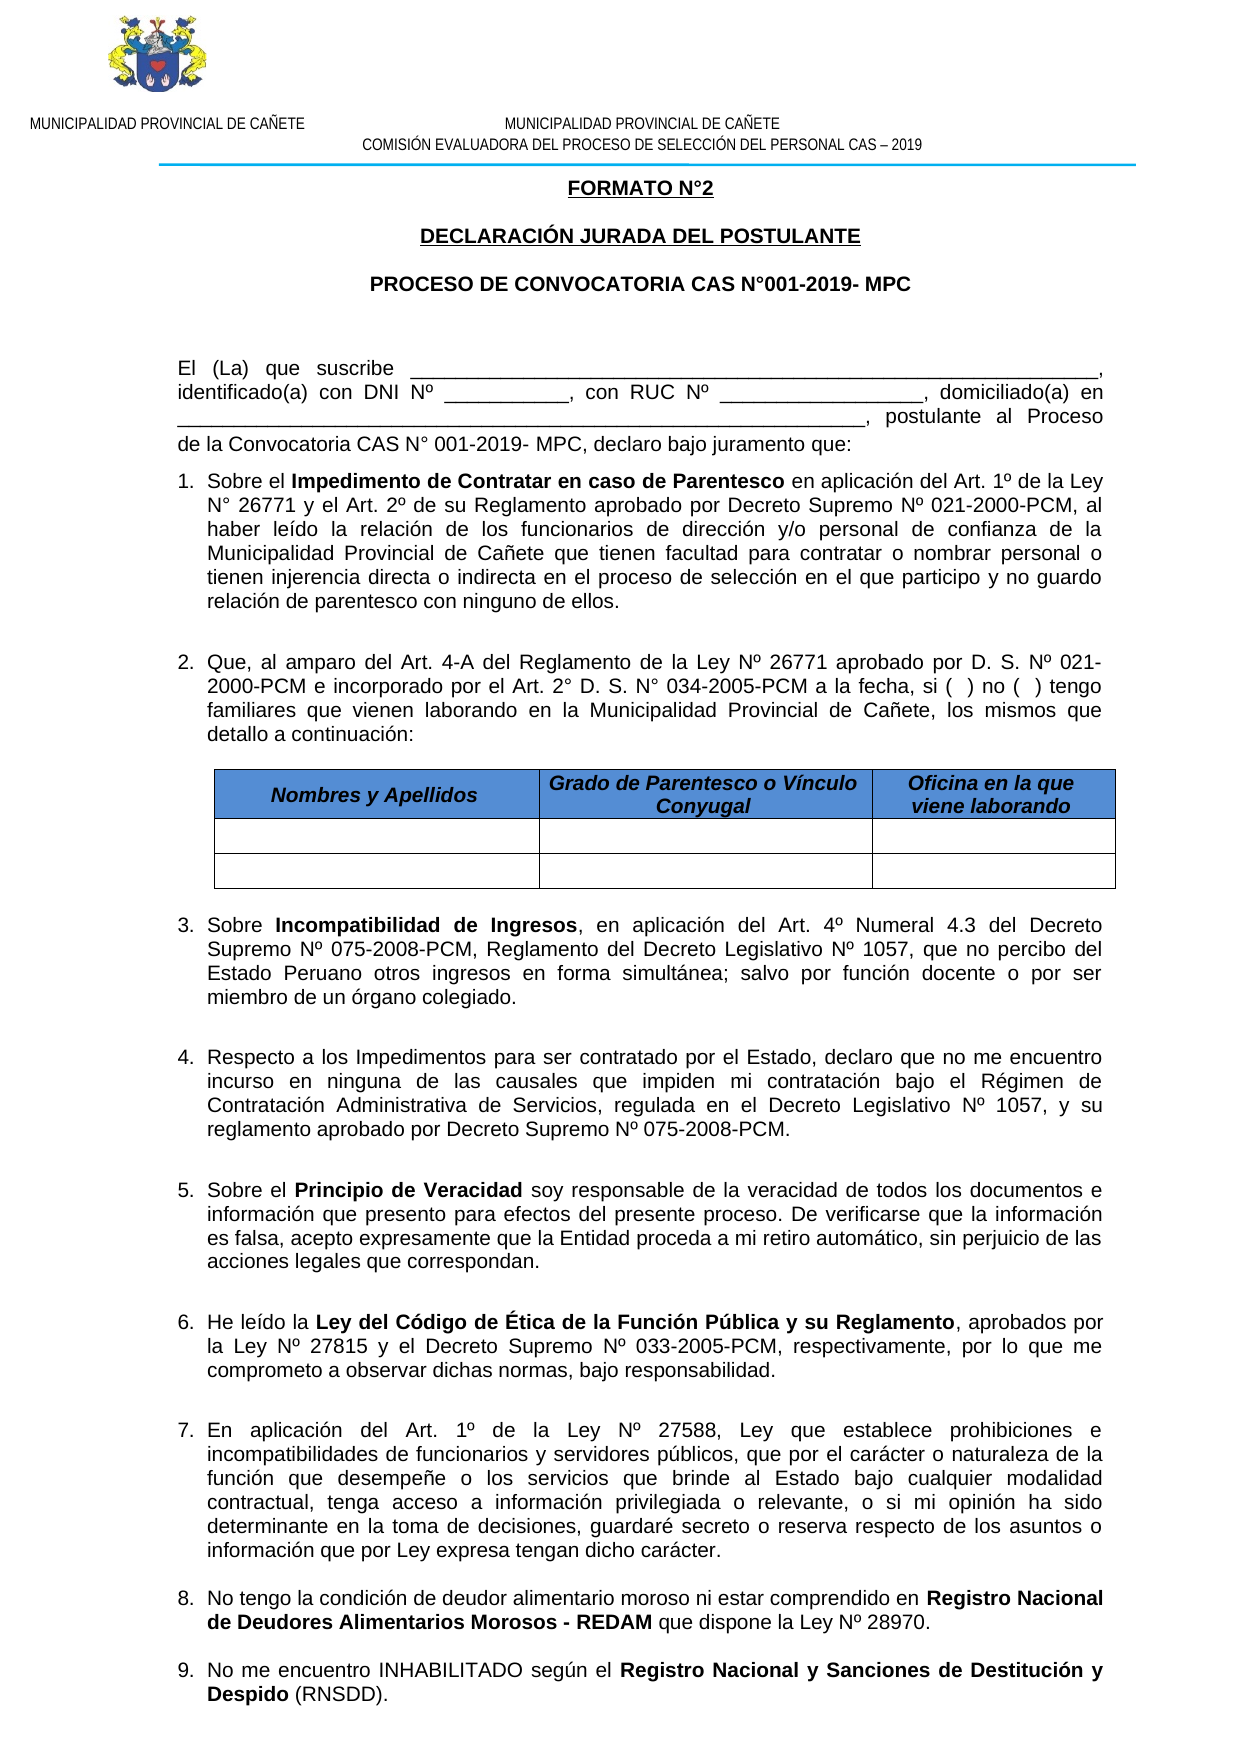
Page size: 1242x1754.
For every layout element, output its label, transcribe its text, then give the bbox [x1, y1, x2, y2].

picture [106, 15, 206, 90]
table_cell [540, 854, 872, 888]
list Sobre el Principio de Veracidad soy responsable de la veracidad de todos los documentos e información que presento para efectos del presente proceso. De verificarse que la información es falsa, acepto expresamente que la Entidad proceda a mi retiro automático, sin perjuicio de las acciones legales que correspondan. [177, 1177, 1104, 1273]
table_cell [873, 854, 1115, 888]
table_cell [215, 819, 539, 852]
list Sobre el Impedimento de Contratar en caso de Parentesco en aplicación del Art. 1º de la Ley N° 26771 y el Art. 2º de su Reglamento aprobado por Decreto Supremo Nº 021-2000-PCM, al haber leído la relación de los funcionarios de dirección y/o personal de confianza de la Municipalidad Provincial de Cañete que tienen facultad para contratar o nombrar personal o tienen injerencia directa o indirecta en el proceso de selección en el que participo y no guardo relación de parentesco con ninguno de ellos. [177, 469, 1104, 613]
text PROCESO DE CONVOCATORIA CAS N°001-2019- MPC [177, 272, 1104, 296]
list En aplicación del Art. 1º de la Ley Nº 27588, Ley que establece prohibiciones e incompatibilidades de funcionarios y servidores públicos, que por el carácter o naturaleza de la función que desempeñe o los servicios que brinde al Estado bajo cualquier modalidad contractual, tenga acceso a información privilegiada o relevante, o si mi opinión ha sido determinante en la toma de decisiones, guardaré secreto o reserva respecto de los asuntos o información que por Ley expresa tengan dicho carácter. [177, 1418, 1104, 1562]
text El (La) que suscribe _____________________________________________________________, identificado(a) con DNI Nº ___________, con RUC Nº __________________, domiciliado(a) en _____________________________________________________________, postulante al Proceso de la Convocatoria CAS N° 001-2019- MPC, declaro bajo juramento que: [177, 356, 1104, 457]
table_header Oficina en la que viene laborando [873, 770, 1115, 818]
text FORMATO N°2 [177, 175, 1104, 200]
list No me encuentro INHABILITADO según el Registro Nacional y Sanciones de Destitución y Despido (RNSDD). [177, 1658, 1104, 1706]
table_cell [873, 819, 1115, 852]
table_cell [215, 854, 539, 888]
list He leído la Ley del Código de Ética de la Función Pública y su Reglamento, aprobados por la Ley Nº 27815 y el Decreto Supremo Nº 033-2005-PCM, respectivamente, por lo que me comprometo a observar dichas normas, bajo responsabilidad. [177, 1310, 1104, 1382]
table_header Grado de Parentesco o Vínculo Conyugal [540, 770, 872, 818]
text DECLARACIÓN JURADA DEL POSTULANTE [177, 224, 1104, 248]
table_cell [540, 819, 872, 852]
list Respecto a los Impedimentos para ser contratado por el Estado, declaro que no me encuentro incurso en ninguna de las causales que impiden mi contratación bajo el Régimen de Contratación Administrativa de Servicios, regulada en el Decreto Legislativo Nº 1057, y su reglamento aprobado por Decreto Supremo Nº 075-2008-PCM. [177, 1045, 1104, 1141]
list Que, al amparo del Art. 4-A del Reglamento de la Ley Nº 26771 aprobado por D. S. Nº 021-2000-PCM e incorporado por el Art. 2° D. S. N° 034-2005-PCM a la fecha, si ( ) no ( ) tengo familiares que vienen laborando en la Municipalidad Provincial de Cañete, los mismos que detallo a continuación: [177, 649, 1104, 745]
list Sobre Incompatibilidad de Ingresos, en aplicación del Art. 4º Numeral 4.3 del Decreto Supremo Nº 075-2008-PCM, Reglamento del Decreto Legislativo Nº 1057, que no percibo del Estado Peruano otros ingresos en forma simultánea; salvo por función docente o por ser miembro de un órgano colegiado. [177, 913, 1104, 1009]
table_header Nombres y Apellidos [215, 770, 539, 818]
list No tengo la condición de deudor alimentario moroso ni estar comprendido en Registro Nacional de Deudores Alimentarios Morosos - REDAM que dispone la Ley Nº 28970. [177, 1586, 1104, 1634]
